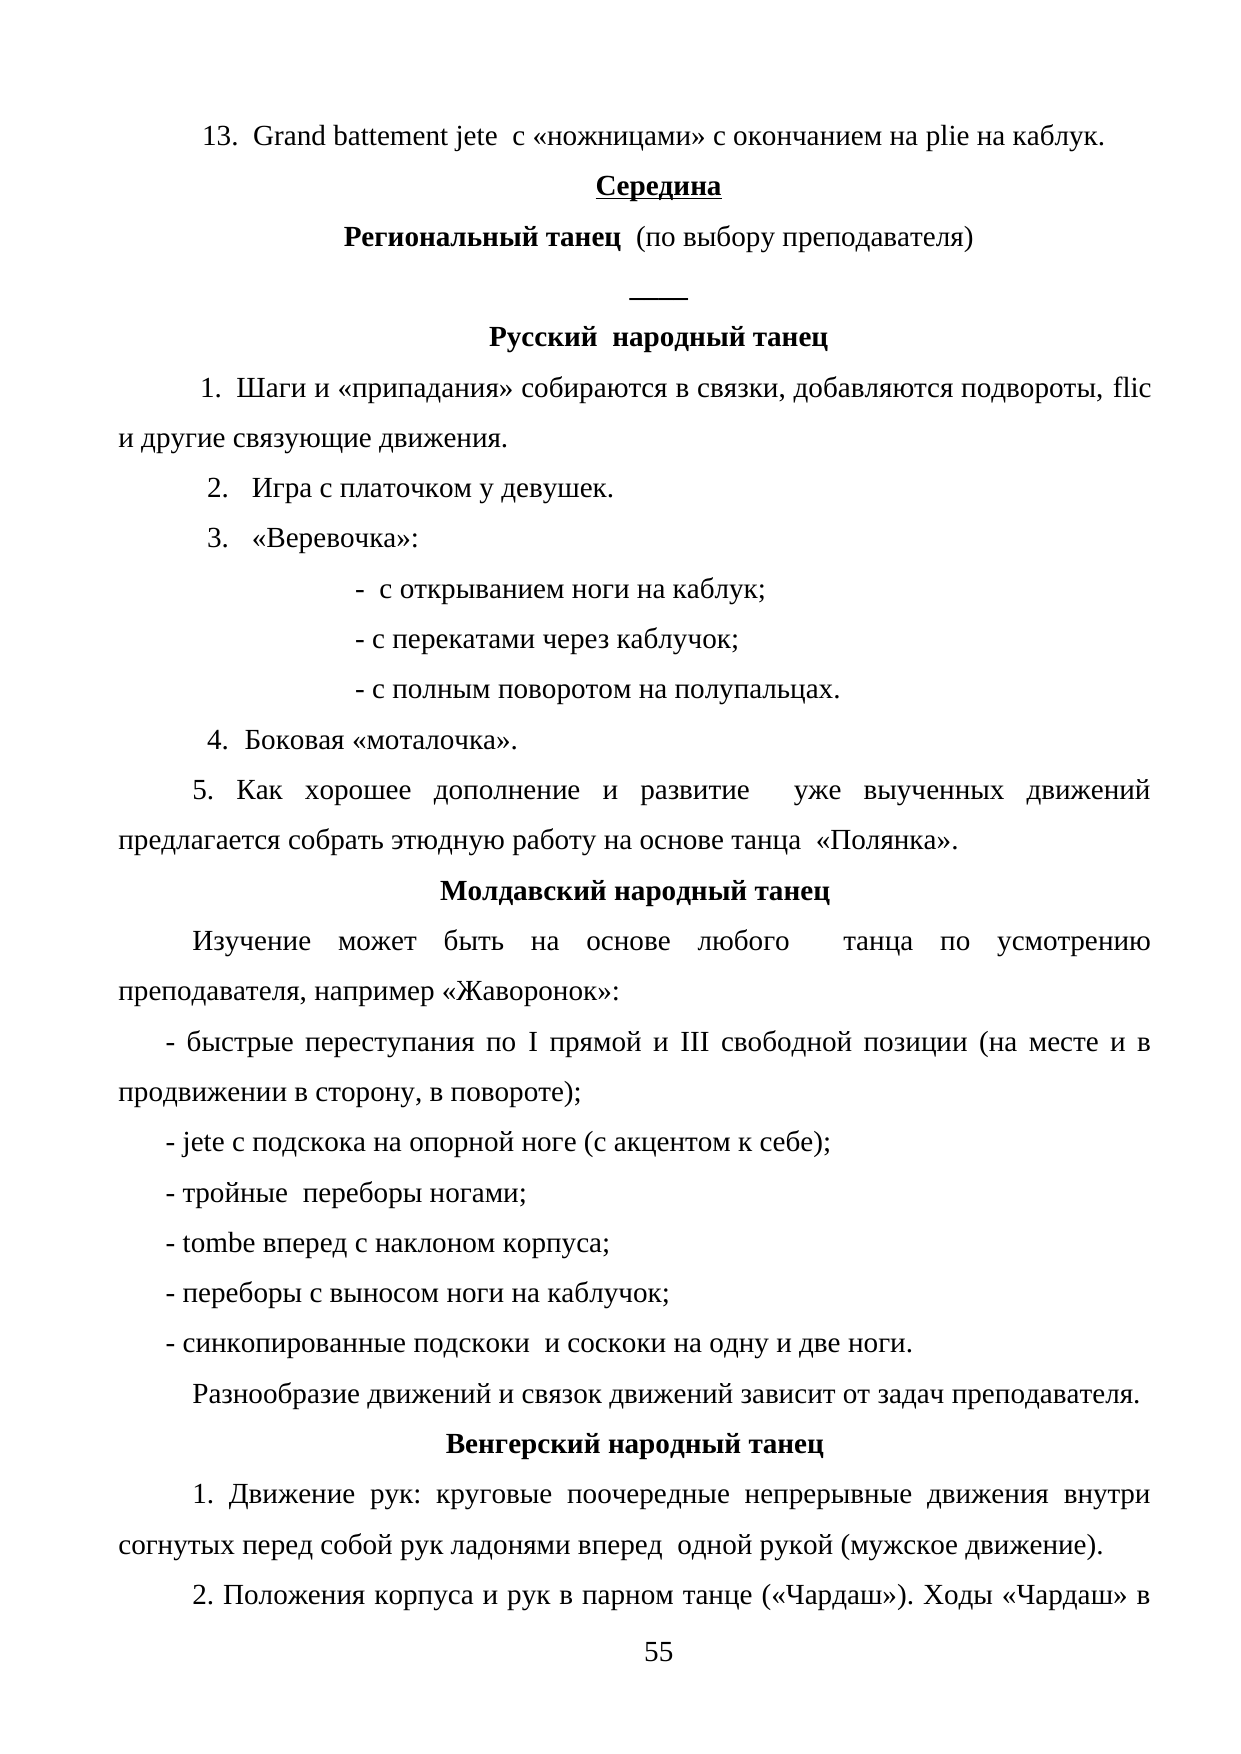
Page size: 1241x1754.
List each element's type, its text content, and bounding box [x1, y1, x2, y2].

list Игра с платочком у девушек. [207, 470, 1152, 504]
text ____ [118, 269, 1152, 303]
list Шаги и «припадания» собираются в связки, добавляются подвороты, flic и другие связующие движения. [118, 370, 1152, 453]
text Венгерский народный танец [118, 1426, 1152, 1460]
text - tombe вперед с наклоном корпуса; [118, 1225, 1152, 1258]
list Как хорошее дополнение и развитие уже выученных движений предлагается собрать этюдную работу на основе танца «Полянка». [118, 772, 1152, 856]
list «Веревочка»: [207, 521, 1152, 554]
text Изучение может быть на основе любого танца по усмотрению преподавателя, например «Жаворонок»: [118, 923, 1152, 1007]
text - быстрые переступания по I прямой и III свободной позиции (на месте и в продвижении в сторону, в повороте); [118, 1024, 1152, 1108]
text Региональный танец (по выбору преподавателя) [118, 219, 1152, 252]
text Русский народный танец [118, 319, 1152, 353]
text - с полным поворотом на полупальцах. [118, 672, 1152, 705]
text - тройные переборы ногами; [118, 1175, 1152, 1208]
text Середина [118, 168, 1152, 202]
text Молдавский народный танец [118, 873, 1152, 906]
text 1. Движение рук: круговые поочередные непрерывные движения внутри согнутых перед собой рук ладонями вперед одной рукой (мужское движение). [118, 1477, 1152, 1560]
list Боковая «моталочка». [207, 722, 1152, 755]
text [118, 1577, 1152, 1611]
text - с перекатами через каблучок; [118, 621, 1152, 655]
text - переборы с выносом ноги на каблучок; [118, 1275, 1152, 1309]
text - с открыванием ноги на каблук; [118, 571, 1152, 604]
text Разнообразие движений и связок движений зависит от задач преподавателя. [118, 1376, 1152, 1409]
text - синкопированные подскоки и соскоки на одну и две ноги. [118, 1326, 1152, 1359]
text - jete с подскока на опорной ноге (с акцентом к себе); [118, 1124, 1152, 1158]
text 13. Grand battement jete c «ножницами» с окончанием на plie на каблук. [118, 118, 1152, 152]
